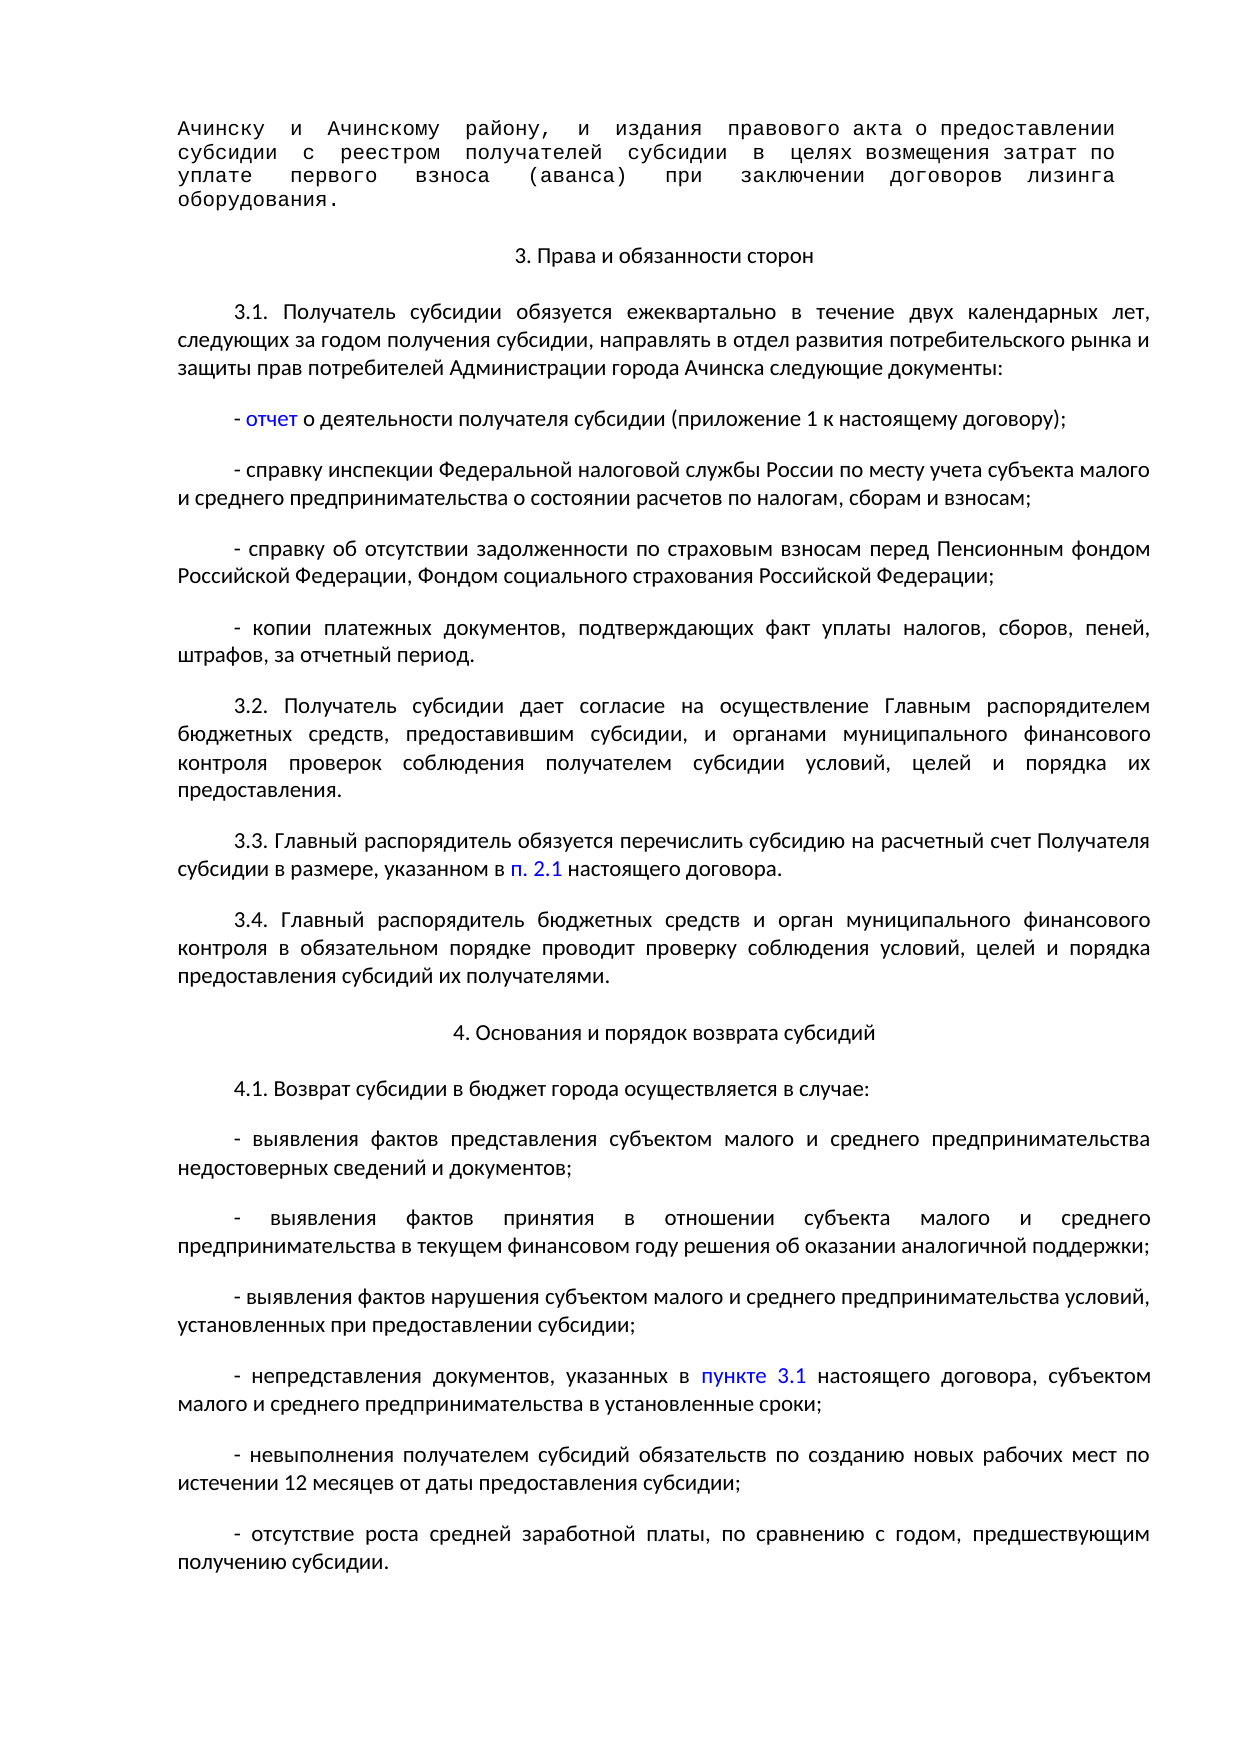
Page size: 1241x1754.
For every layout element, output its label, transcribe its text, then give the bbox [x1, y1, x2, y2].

text 3.2. Получатель субсидии дает согласие на осуществление Главным распорядителем бюджетных средств, предоставившим субсидии, и органами муниципального финансового контроля проверок соблюдения получателем субсидии условий, целей и порядка их предоставления. [177, 692, 1152, 804]
text 3.4. Главный распорядитель бюджетных средств и орган муниципального финансового контроля в обязательном порядке проводит проверку соблюдения условий, целей и порядка предоставления субсидий их получателями. [177, 906, 1152, 989]
text Ачинску и Ачинскому району, и издания правового акта о предоставлении [177, 118, 1152, 142]
text - справку инспекции Федеральной налоговой службы России по месту учета субъекта малого и среднего предпринимательства о состоянии расчетов по налогам, сборам и взносам; [177, 455, 1152, 511]
text - выявления фактов представления субъектом малого и среднего предпринимательства недостоверных сведений и документов; [177, 1124, 1152, 1181]
text 4.1. Возврат субсидии в бюджет города осуществляется в случае: [177, 1074, 1152, 1102]
text - непредставления документов, указанных в пункте 3.1 настоящего договора, субъектом малого и среднего предпринимательства в установленные сроки; [177, 1361, 1152, 1417]
text оборудования. [177, 189, 1152, 213]
text 3.1. Получатель субсидии обязуется ежеквартально в течение двух календарных лет, следующих за годом получения субсидии, направлять в отдел развития потребительского рынка и защиты прав потребителей Администрации города Ачинска следующие документы: [177, 297, 1152, 381]
text - невыполнения получателем субсидий обязательств по созданию новых рабочих мест по истечении 12 месяцев от даты предоставления субсидии; [177, 1440, 1152, 1496]
text 4. Основания и порядок возврата субсидий [177, 1018, 1152, 1046]
text - выявления фактов нарушения субъектом малого и среднего предпринимательства условий, установленных при предоставлении субсидии; [177, 1282, 1152, 1338]
text субсидии с реестром получателей субсидии в целях возмещения затрат по [177, 142, 1152, 165]
text - копии платежных документов, подтверждающих факт уплаты налогов, сборов, пеней, штрафов, за отчетный период. [177, 613, 1152, 669]
text - отчет о деятельности получателя субсидии (приложение 1 к настоящему договору); [177, 404, 1152, 432]
text - отсутствие роста средней заработной платы, по сравнению с годом, предшествующим получению субсидии. [177, 1519, 1152, 1575]
text 3. Права и обязанности сторон [177, 241, 1152, 269]
text - выявления фактов принятия в отношении субъекта малого и среднего предпринимательства в текущем финансовом году решения об оказании аналогичной поддержки; [177, 1203, 1152, 1259]
text 3.3. Главный распорядитель обязуется перечислить субсидию на расчетный счет Получателя субсидии в размере, указанном в п. 2.1 настоящего договора. [177, 827, 1152, 883]
text - справку об отсутствии задолженности по страховым взносам перед Пенсионным фондом Российской Федерации, Фондом социального страхования Российской Федерации; [177, 534, 1152, 590]
text уплате первого взноса (аванса) при заключении договоров лизинга [177, 165, 1152, 189]
